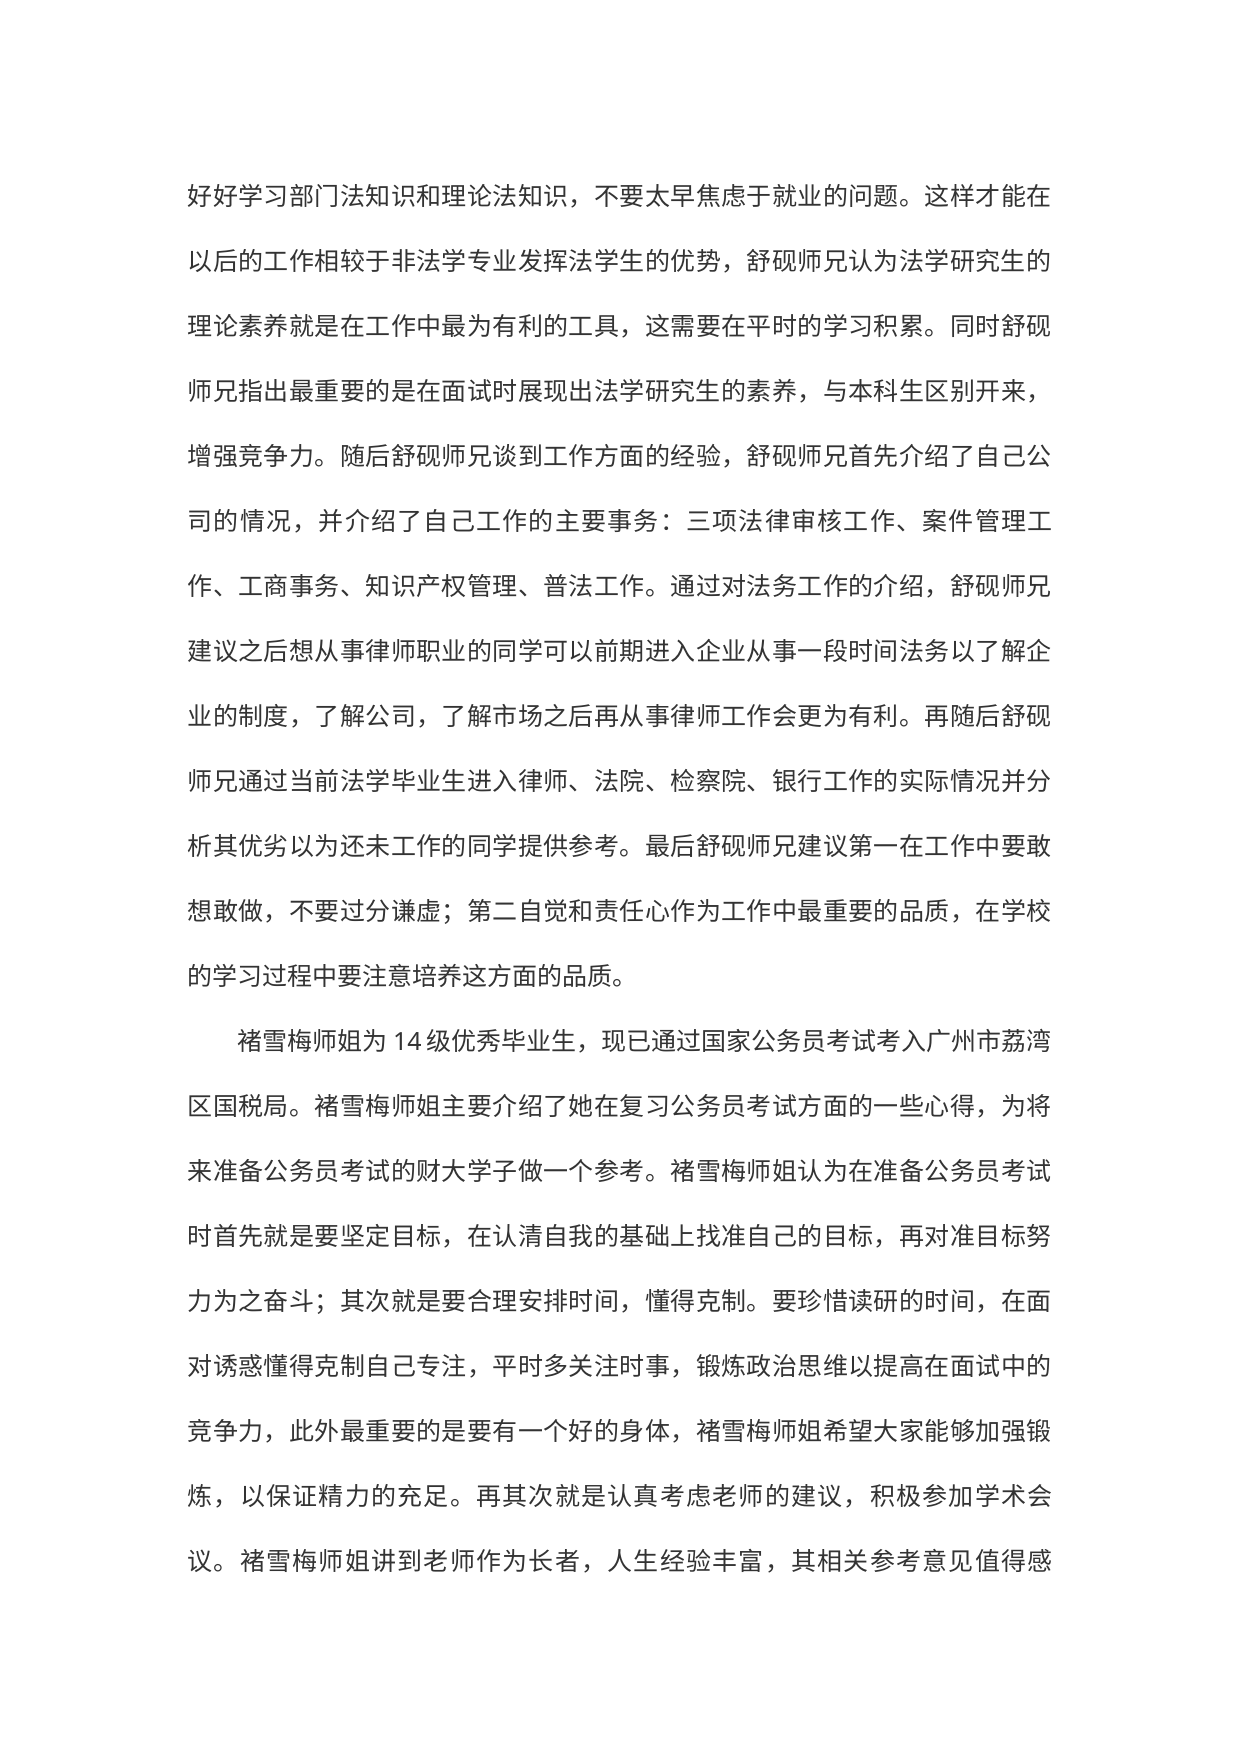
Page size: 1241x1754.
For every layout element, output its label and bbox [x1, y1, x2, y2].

text [187, 162, 1053, 1007]
text [187, 1007, 1053, 1592]
